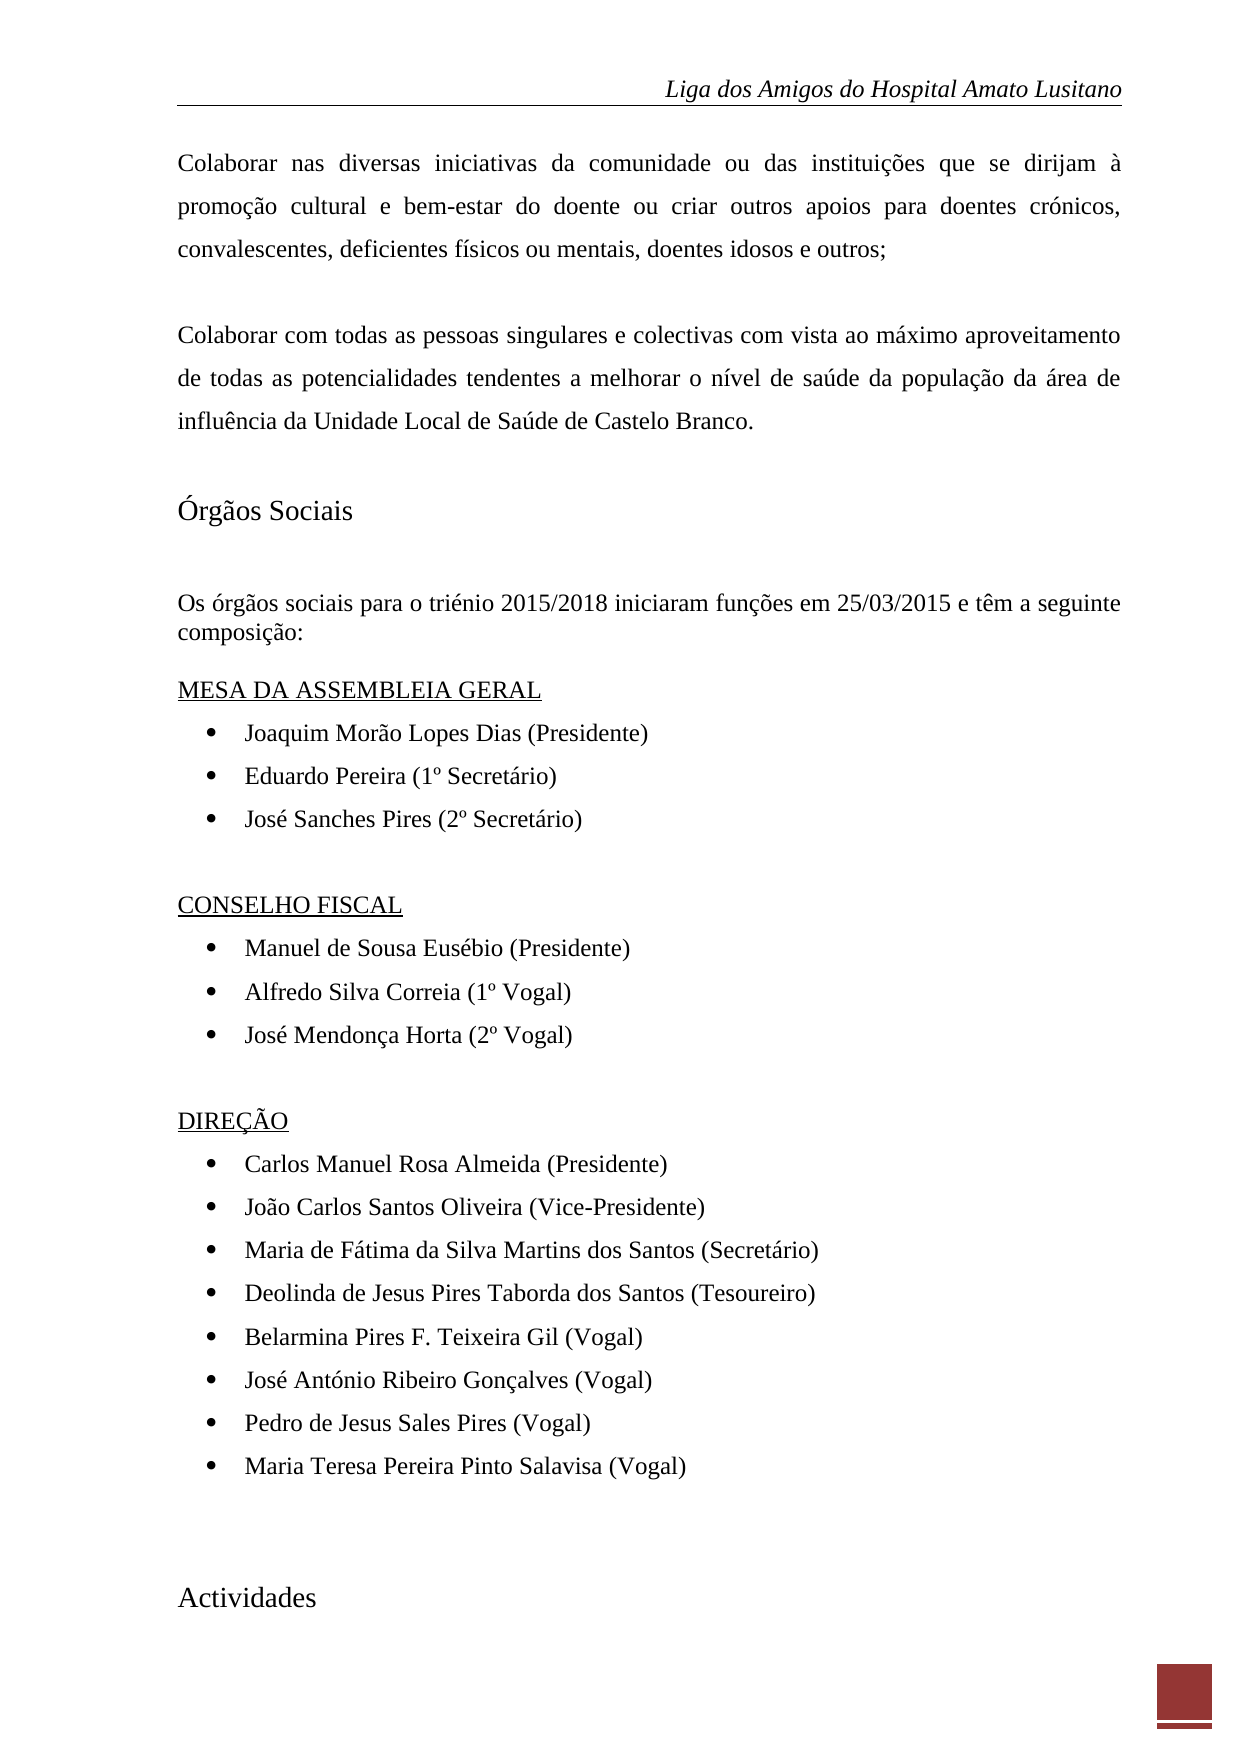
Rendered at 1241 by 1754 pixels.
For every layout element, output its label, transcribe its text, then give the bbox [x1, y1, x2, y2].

list Deolinda de Jesus Pires Taborda dos Santos (Tesoureiro) [207, 1278, 1122, 1307]
text Colaborar nas diversas iniciativas da comunidade ou das instituições que se dirijam à promoção cultural e bem-estar do doente ou criar outros apoios para doentes crónicos, convalescentes, deficientes físicos ou mentais, doentes idosos e outros; [177, 148, 1122, 263]
text Colaborar com todas as pessoas singulares e colectivas com vista ao máximo aproveitamento de todas as potencialidades tendentes a melhorar o nível de saúde da população da área de influência da Unidade Local de Saúde de Castelo Branco. [177, 320, 1122, 435]
text DIREÇÃO [177, 1106, 1122, 1135]
list Joaquim Morão Lopes Dias (Presidente) [207, 718, 1122, 747]
list Pedro de Jesus Sales Pires (Vogal) [207, 1408, 1122, 1437]
list Belarmina Pires F. Teixeira Gil (Vogal) [207, 1322, 1122, 1350]
list Manuel de Sousa Eusébio (Presidente) [207, 933, 1122, 962]
list José Mendonça Horta (2º Vogal) [207, 1020, 1122, 1048]
text MESA DA ASSEMBLEIA GERAL [177, 675, 1122, 703]
list José Sanches Pires (2º Secretário) [207, 804, 1122, 833]
text Os órgãos sociais para o triénio 2015/2018 iniciaram funções em 25/03/2015 e têm a seguinte composição: [177, 588, 1122, 646]
list Alfredo Silva Correia (1º Vogal) [207, 977, 1122, 1005]
text Órgãos Sociais [177, 493, 1122, 526]
list Maria de Fátima da Silva Martins dos Santos (Secretário) [207, 1235, 1122, 1264]
list Maria Teresa Pereira Pinto Salavisa (Vogal) [207, 1451, 1122, 1480]
list Eduardo Pereira (1º Secretário) [207, 761, 1122, 790]
list José António Ribeiro Gonçalves (Vogal) [207, 1365, 1122, 1393]
list Carlos Manuel Rosa Almeida (Presidente) [207, 1149, 1122, 1178]
list João Carlos Santos Oliveira (Vice-Presidente) [207, 1192, 1122, 1221]
text CONSELHO FISCAL [177, 890, 1122, 919]
text Actividades [177, 1580, 1122, 1614]
